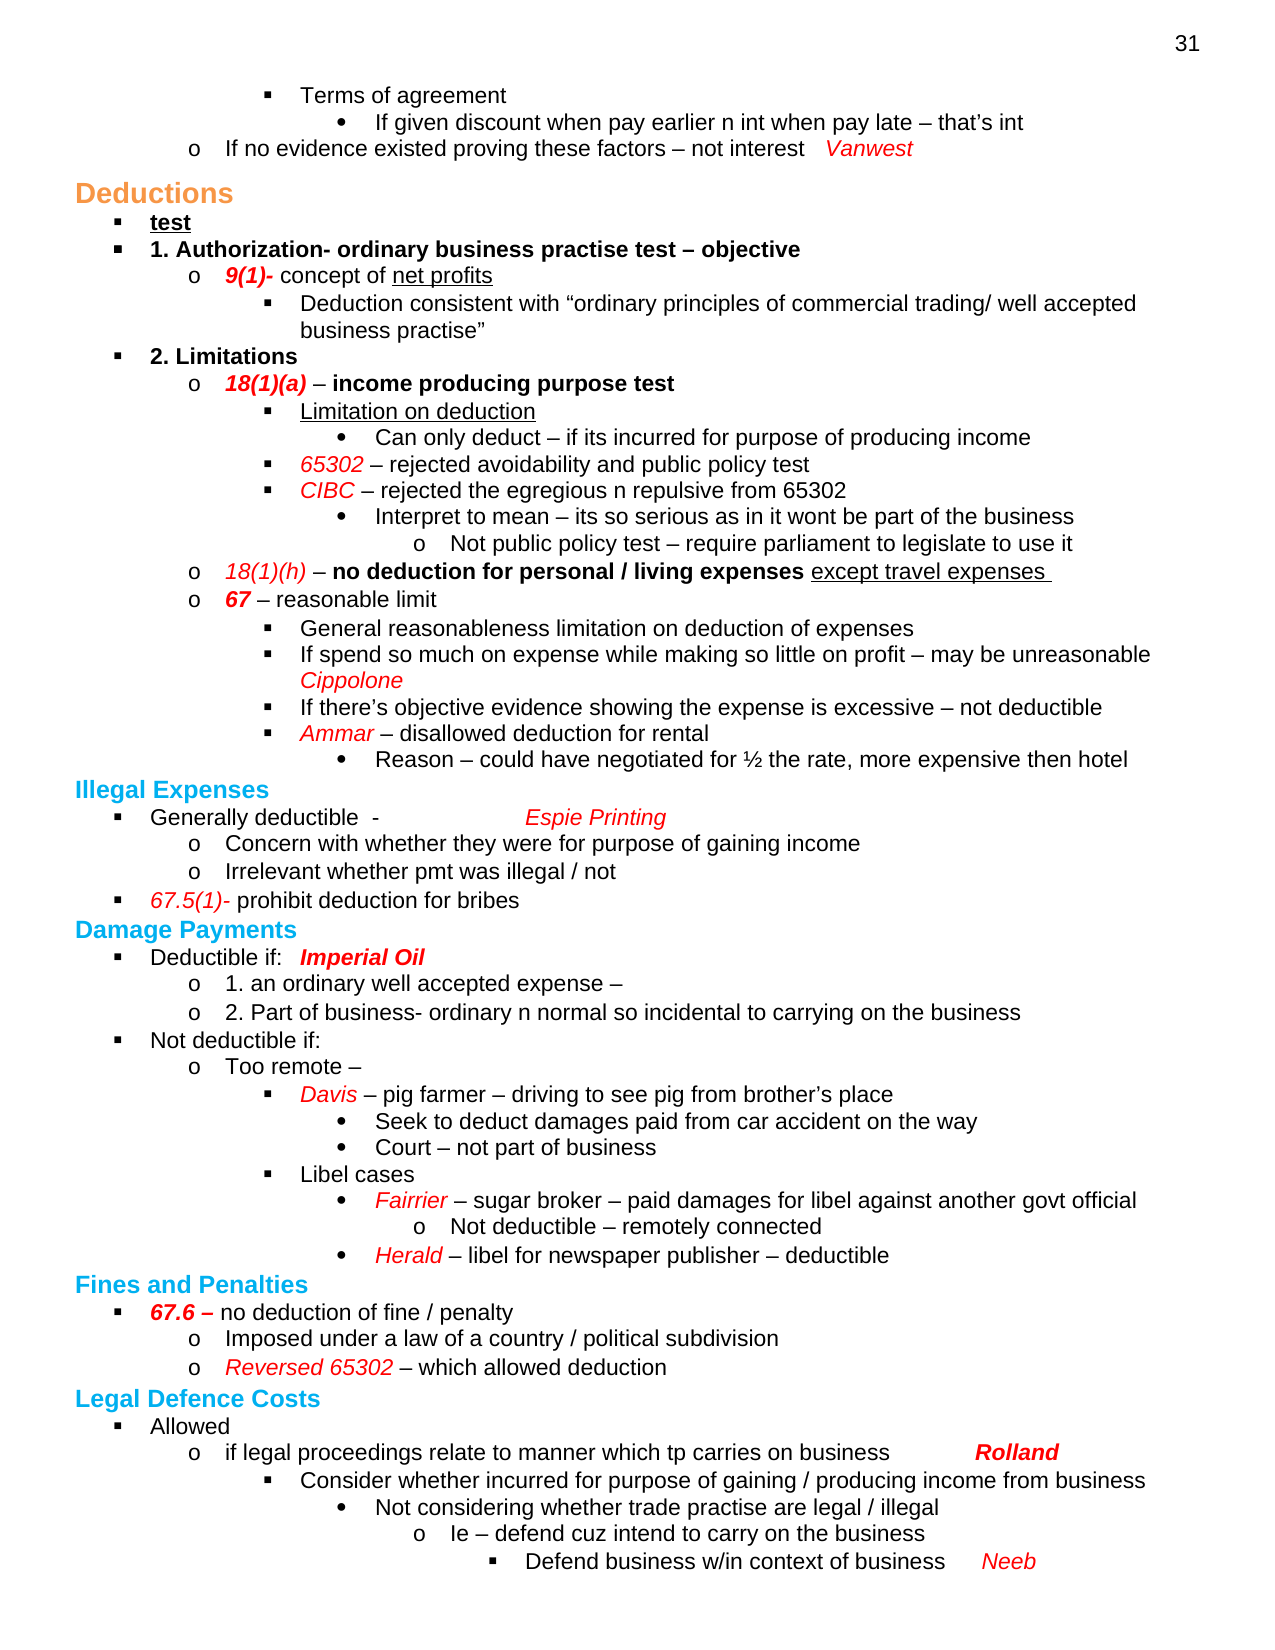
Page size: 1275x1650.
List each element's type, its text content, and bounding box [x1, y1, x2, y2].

list 67 – reasonable limit [187, 586, 1200, 614]
list 1. an ordinary well accepted expense – [187, 970, 1200, 998]
list Concern with whether they were for purpose of gaining income [187, 830, 1200, 858]
list test [112, 209, 1200, 236]
list Irrelevant whether pmt was illegal / not [187, 858, 1200, 887]
list 18(1)(h) – no deduction for personal / living expenses except travel expenses [187, 558, 1200, 586]
list Can only deduct – if its incurred for purpose of producing income [337, 424, 1200, 451]
list Limitation on deduction [262, 398, 1200, 424]
list Allowed [112, 1413, 1200, 1439]
list 2. Limitations [112, 343, 1200, 369]
list Seek to deduct damages paid from car accident on the way [337, 1108, 1200, 1134]
subtitle Legal Defence Costs [75, 1384, 1200, 1413]
list Deduction consistent with “ordinary principles of commercial trading/ well accepted business practise” [262, 290, 1200, 343]
list Fairrier – sugar broker – paid damages for libel against another govt official [337, 1187, 1200, 1213]
list Davis – pig farmer – driving to see pig from brother’s place [262, 1081, 1200, 1108]
list 67.5(1)- prohibit deduction for bribes [112, 887, 1200, 913]
list Deductible if: Imperial Oil [112, 944, 1200, 970]
list Consider whether incurred for purpose of gaining / producing income from business [262, 1467, 1200, 1494]
list Not public policy test – require parliament to legislate to use it [412, 529, 1200, 558]
subtitle Damage Payments [75, 915, 1200, 944]
list Herald – libel for newspaper publisher – deductible [337, 1242, 1200, 1268]
list CIBC – rejected the egregious n repulsive from 65302 [262, 477, 1200, 503]
list Ie – defend cuz intend to carry on the business [412, 1520, 1200, 1548]
list Terms of agreement [262, 82, 1200, 109]
list 1. Authorization- ordinary business practise test – objective [112, 236, 1200, 262]
list if legal proceedings relate to manner which tp carries on business Rolland [187, 1439, 1200, 1467]
list Imposed under a law of a country / political subdivision [187, 1325, 1200, 1353]
list Libel cases [262, 1161, 1200, 1187]
list Ammar – disallowed deduction for rental [262, 720, 1200, 746]
subtitle Deductions [75, 176, 1200, 209]
list Interpret to mean – its so serious as in it wont be part of the business [337, 503, 1200, 529]
list 2. Part of business- ordinary n normal so incidental to carrying on the business [187, 998, 1200, 1027]
list 67.6 – no deduction of fine / penalty [112, 1299, 1200, 1325]
list Reason – could have negotiated for ½ the rate, more expensive then hotel [337, 746, 1200, 773]
list If given discount when pay earlier n int when pay late – that’s int [337, 109, 1200, 135]
list 65302 – rejected avoidability and public policy test [262, 451, 1200, 477]
list If spend so much on expense while making so little on profit – may be unreasonable Cippolone [262, 641, 1200, 694]
list 9(1)- concept of net profits [187, 262, 1200, 290]
list Reversed 65302 – which allowed deduction [187, 1353, 1200, 1382]
list Defend business w/in context of business Neeb [487, 1548, 1200, 1575]
list Not considering whether trade practise are legal / illegal [337, 1494, 1200, 1520]
list If there’s objective evidence showing the expense is excessive – not deductible [262, 694, 1200, 720]
list If no evidence existed proving these factors – not interest Vanwest [187, 135, 1200, 163]
list 18(1)(a) – income producing purpose test [187, 369, 1200, 398]
list Generally deductible - Espie Printing [112, 803, 1200, 830]
subtitle Illegal Expenses [75, 775, 1200, 803]
list Not deductible if: [112, 1027, 1200, 1053]
list Court – not part of business [337, 1134, 1200, 1161]
list General reasonableness limitation on deduction of expenses [262, 614, 1200, 641]
subtitle Fines and Penalties [75, 1270, 1200, 1299]
list Too remote – [187, 1053, 1200, 1081]
list Not deductible – remotely connected [412, 1213, 1200, 1242]
